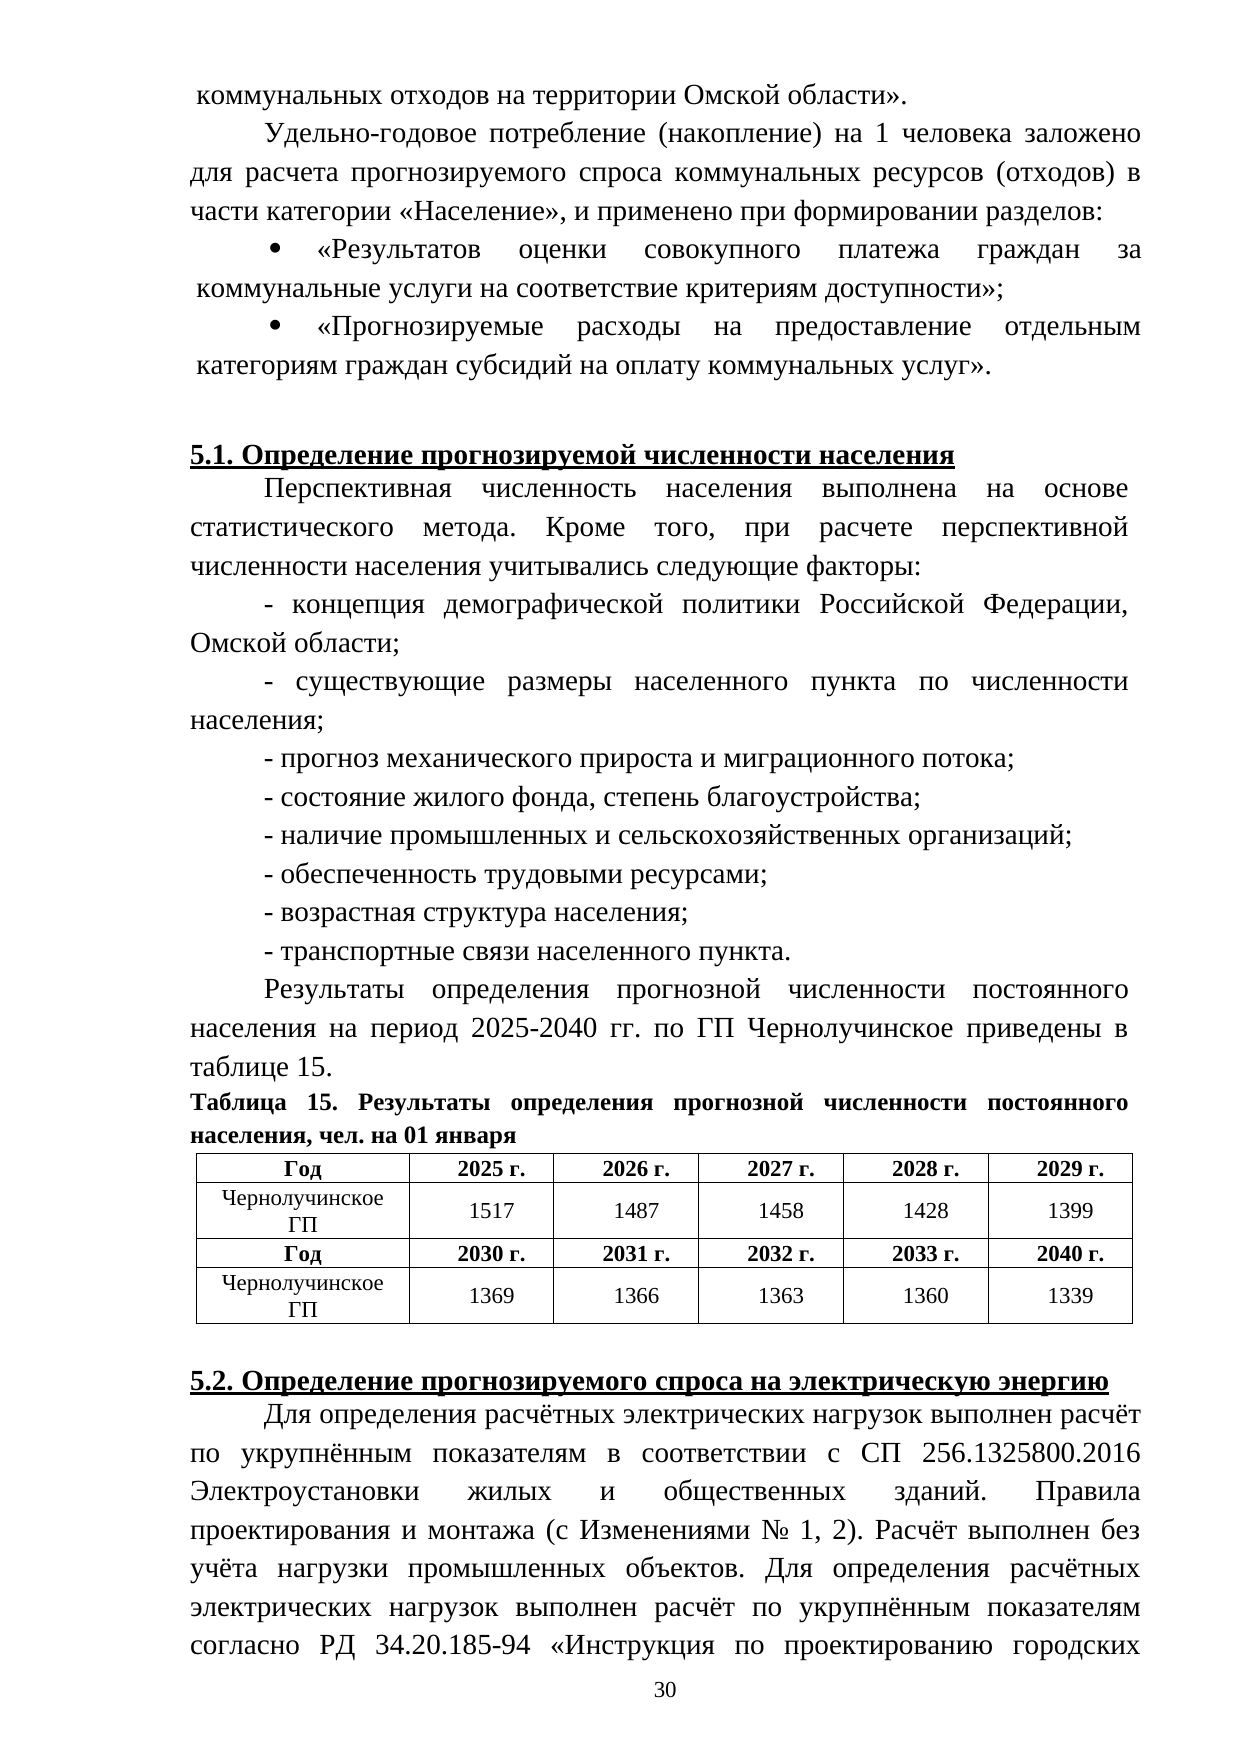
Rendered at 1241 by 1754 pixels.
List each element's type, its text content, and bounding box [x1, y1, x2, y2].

table_cell 2032 г. [699, 1239, 843, 1267]
table_cell 1517 [410, 1183, 553, 1238]
text Результаты определения прогнозной численности постоянного населения на период 2025-2040 гг. по ГП Чернолучинское приведены в таблице 15. [190, 972, 1129, 1082]
text Перспективная численность населения выполнена на основе статистического метода. Кроме того, при расчете перспективной численности населения учитывались следующие факторы: [190, 471, 1129, 581]
table_cell Год [197, 1239, 409, 1267]
table_cell 1366 [554, 1268, 698, 1323]
text - обеспеченность трудовыми ресурсами; [190, 856, 1129, 889]
list «Прогнозируемые расходы на предоставление отдельным категориям граждан субсидий на оплату коммунальных услуг». [196, 308, 1141, 381]
table_cell 1399 [989, 1183, 1132, 1238]
table_header 2026 г. [554, 1154, 698, 1182]
text - транспортные связи населенного пункта. [190, 933, 1129, 967]
table_cell 2030 г. [410, 1239, 553, 1267]
list «Результатов оценки совокупного платежа граждан за коммунальные услуги на соответствие критериям доступности»; [196, 231, 1141, 303]
table_cell 2031 г. [554, 1239, 698, 1267]
table_cell 1369 [410, 1268, 553, 1323]
subtitle Определение прогнозируемой численности населения [190, 437, 1163, 471]
text - концепция демографической политики Российской Федерации, Омской области; [190, 586, 1129, 658]
table_header 2028 г. [844, 1154, 988, 1182]
table_cell 1339 [989, 1268, 1132, 1323]
table_cell 2040 г. [989, 1239, 1132, 1267]
table_cell 1428 [844, 1183, 988, 1238]
text Таблица 15. Результаты определения прогнозной численности постоянного населения, чел. на 01 января [190, 1087, 1129, 1149]
text - существующие размеры населенного пункта по численности населения; [190, 663, 1129, 735]
table_cell 1487 [554, 1183, 698, 1238]
text - возрастная структура населения; [190, 894, 1129, 928]
table_header Год [197, 1154, 409, 1182]
table_cell 1458 [699, 1183, 843, 1238]
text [190, 1396, 1142, 1661]
table_cell Чернолучинское ГП [197, 1268, 409, 1323]
table_cell Чернолучинское ГП [197, 1183, 409, 1238]
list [196, 77, 1141, 111]
table_header 2027 г. [699, 1154, 843, 1182]
text - состояние жилого фонда, степень благоустройства; [190, 779, 1129, 812]
table_cell 1363 [699, 1268, 843, 1323]
text - наличие промышленных и сельскохозяйственных организаций; [190, 817, 1129, 851]
table_cell 2033 г. [844, 1239, 988, 1267]
table_cell 1360 [844, 1268, 988, 1323]
text Удельно-годовое потребление (накопление) на 1 человека заложено для расчета прогнозируемого спроса коммунальных ресурсов (отходов) в части категории «Население», и применено при формировании разделов: [190, 116, 1142, 226]
table_header 2029 г. [989, 1154, 1132, 1182]
table_header 2025 г. [410, 1154, 553, 1182]
subtitle Определение прогнозируемого спроса на электрическую энергию [190, 1363, 1163, 1396]
text - прогноз механического прироста и миграционного потока; [190, 740, 1129, 774]
